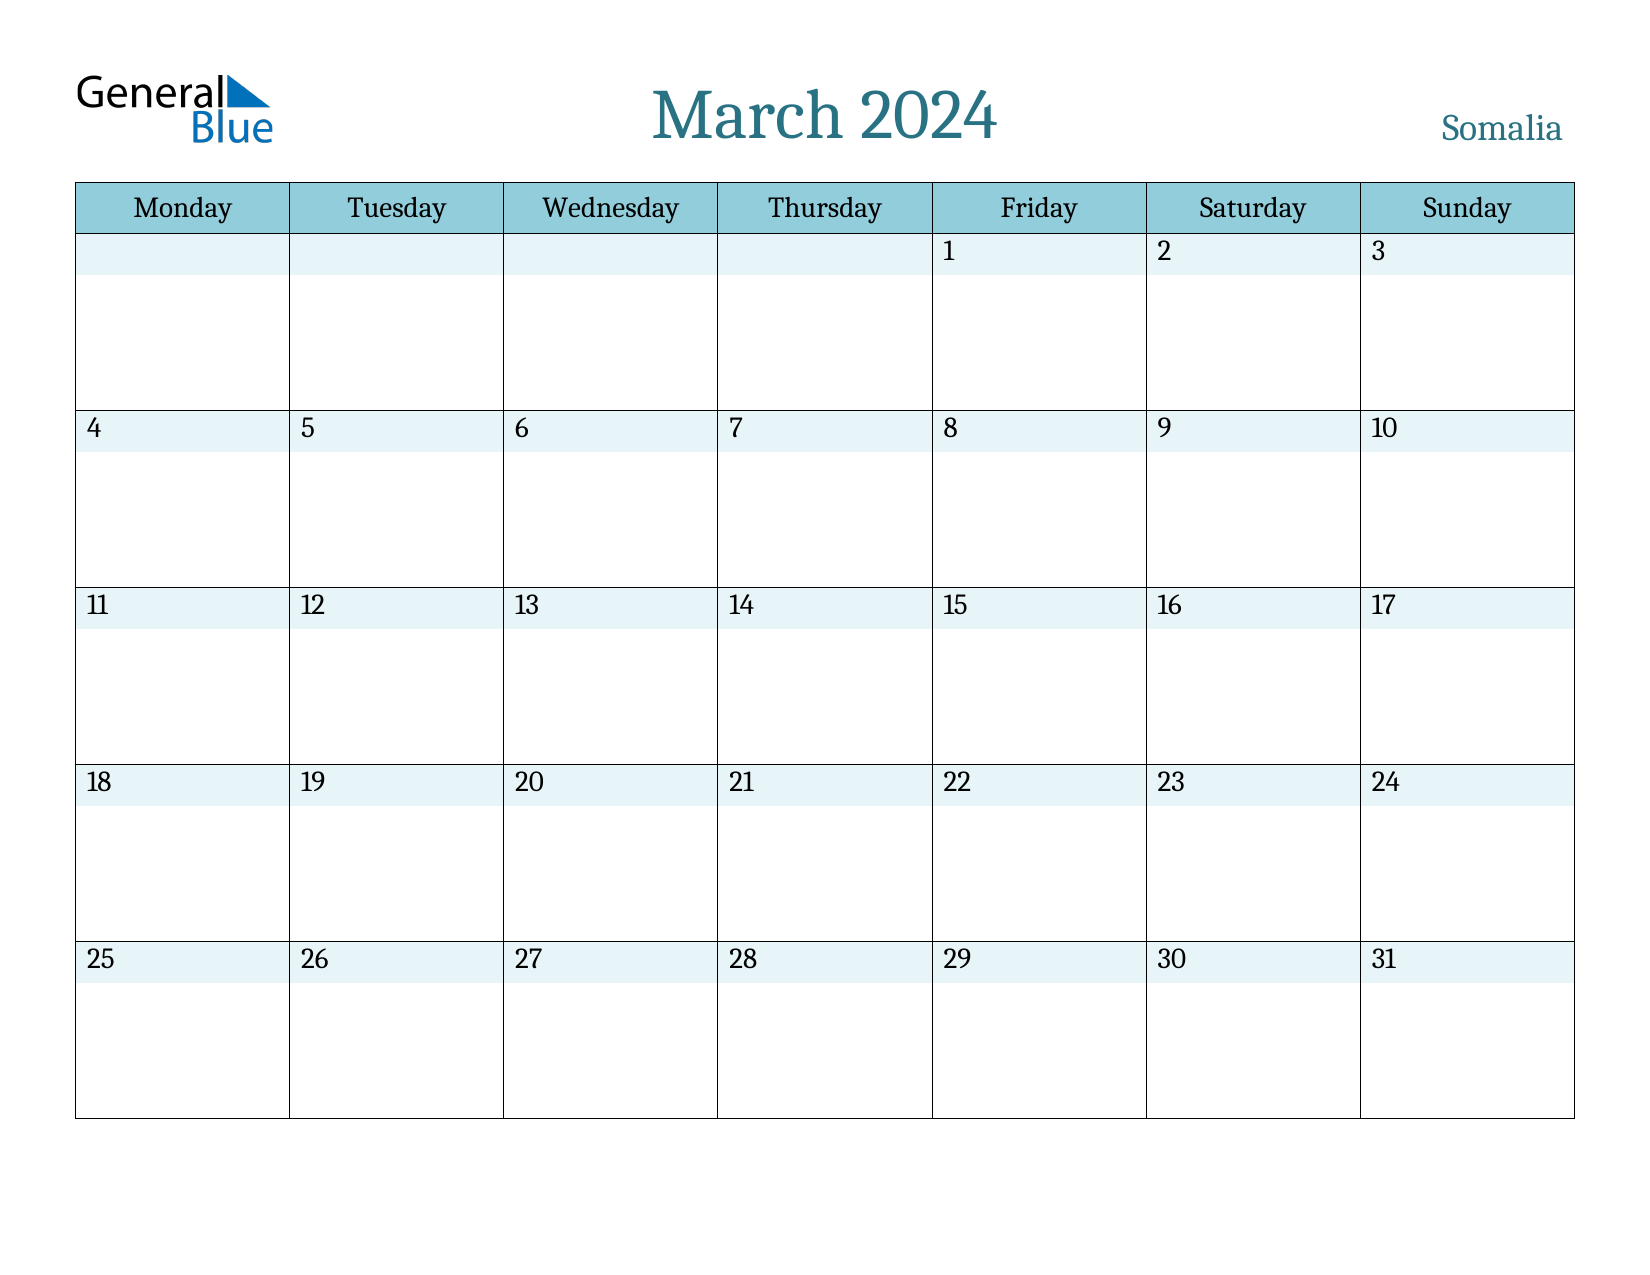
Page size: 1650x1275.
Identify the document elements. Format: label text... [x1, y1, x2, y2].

table_cell 1 [933, 234, 1146, 275]
table_cell [504, 806, 717, 941]
table_cell [718, 983, 932, 1118]
picture [77, 75, 273, 143]
table_cell 27 [504, 942, 717, 983]
table_cell 31 [1361, 942, 1574, 983]
table_cell [1147, 452, 1360, 587]
table_cell 17 [1361, 588, 1574, 629]
table_cell 13 [504, 588, 717, 629]
table_cell [504, 452, 717, 587]
table_cell [76, 629, 289, 764]
table_cell 6 [504, 411, 717, 452]
table_cell [290, 275, 503, 410]
table_cell 15 [933, 588, 1146, 629]
table_cell [504, 983, 717, 1118]
table_cell [76, 452, 289, 587]
table_cell [290, 629, 503, 764]
table_cell [718, 806, 932, 941]
table_cell 20 [504, 765, 717, 806]
table_cell [1361, 806, 1574, 941]
table_cell 21 [718, 765, 932, 806]
table_header Somalia [1146, 75, 1574, 182]
table_cell [290, 806, 503, 941]
table_cell [933, 983, 1146, 1118]
table_cell [933, 629, 1146, 764]
table_cell [1147, 983, 1360, 1118]
table_cell Tuesday [290, 183, 503, 233]
table_cell [718, 275, 932, 410]
table_cell [290, 983, 503, 1118]
table_cell [718, 629, 932, 764]
table_cell [933, 275, 1146, 410]
table_cell [933, 806, 1146, 941]
table_cell [1361, 452, 1574, 587]
table_cell [1147, 275, 1360, 410]
table_cell [718, 234, 932, 275]
table_cell [504, 275, 717, 410]
table_cell [76, 983, 289, 1118]
table_cell Friday [933, 183, 1146, 233]
table_cell [76, 234, 289, 275]
table_cell Sunday [1361, 183, 1574, 233]
table_cell 16 [1147, 588, 1360, 629]
table_cell 29 [933, 942, 1146, 983]
table_cell [290, 234, 503, 275]
table_cell 10 [1361, 411, 1574, 452]
table_cell 23 [1147, 765, 1360, 806]
table_cell 22 [933, 765, 1146, 806]
table_cell 25 [76, 942, 289, 983]
table_cell 18 [76, 765, 289, 806]
table_header [76, 75, 503, 182]
table_cell 9 [1147, 411, 1360, 452]
table_cell 30 [1147, 942, 1360, 983]
table_cell [76, 275, 289, 410]
table_cell 7 [718, 411, 932, 452]
table_cell Thursday [718, 183, 932, 233]
table_cell 14 [718, 588, 932, 629]
table_header March 2024 [504, 75, 1146, 182]
table_cell [933, 452, 1146, 587]
table_cell [290, 452, 503, 587]
table_cell Monday [76, 183, 289, 233]
table_cell 3 [1361, 234, 1574, 275]
table_cell [76, 806, 289, 941]
table_cell [1147, 629, 1360, 764]
table_cell 26 [290, 942, 503, 983]
table_cell 2 [1147, 234, 1360, 275]
table_cell [718, 452, 932, 587]
table_cell 24 [1361, 765, 1574, 806]
table_cell 12 [290, 588, 503, 629]
table_cell 4 [76, 411, 289, 452]
table_cell Wednesday [504, 183, 717, 233]
table_cell Saturday [1147, 183, 1360, 233]
table_cell [1361, 983, 1574, 1118]
table_cell [1361, 629, 1574, 764]
table_cell [1361, 275, 1574, 410]
table_cell 8 [933, 411, 1146, 452]
table_cell 5 [290, 411, 503, 452]
table_cell [504, 234, 717, 275]
table_cell [504, 629, 717, 764]
table_cell [1147, 806, 1360, 941]
table_cell 11 [76, 588, 289, 629]
table_cell 28 [718, 942, 932, 983]
table_cell 19 [290, 765, 503, 806]
